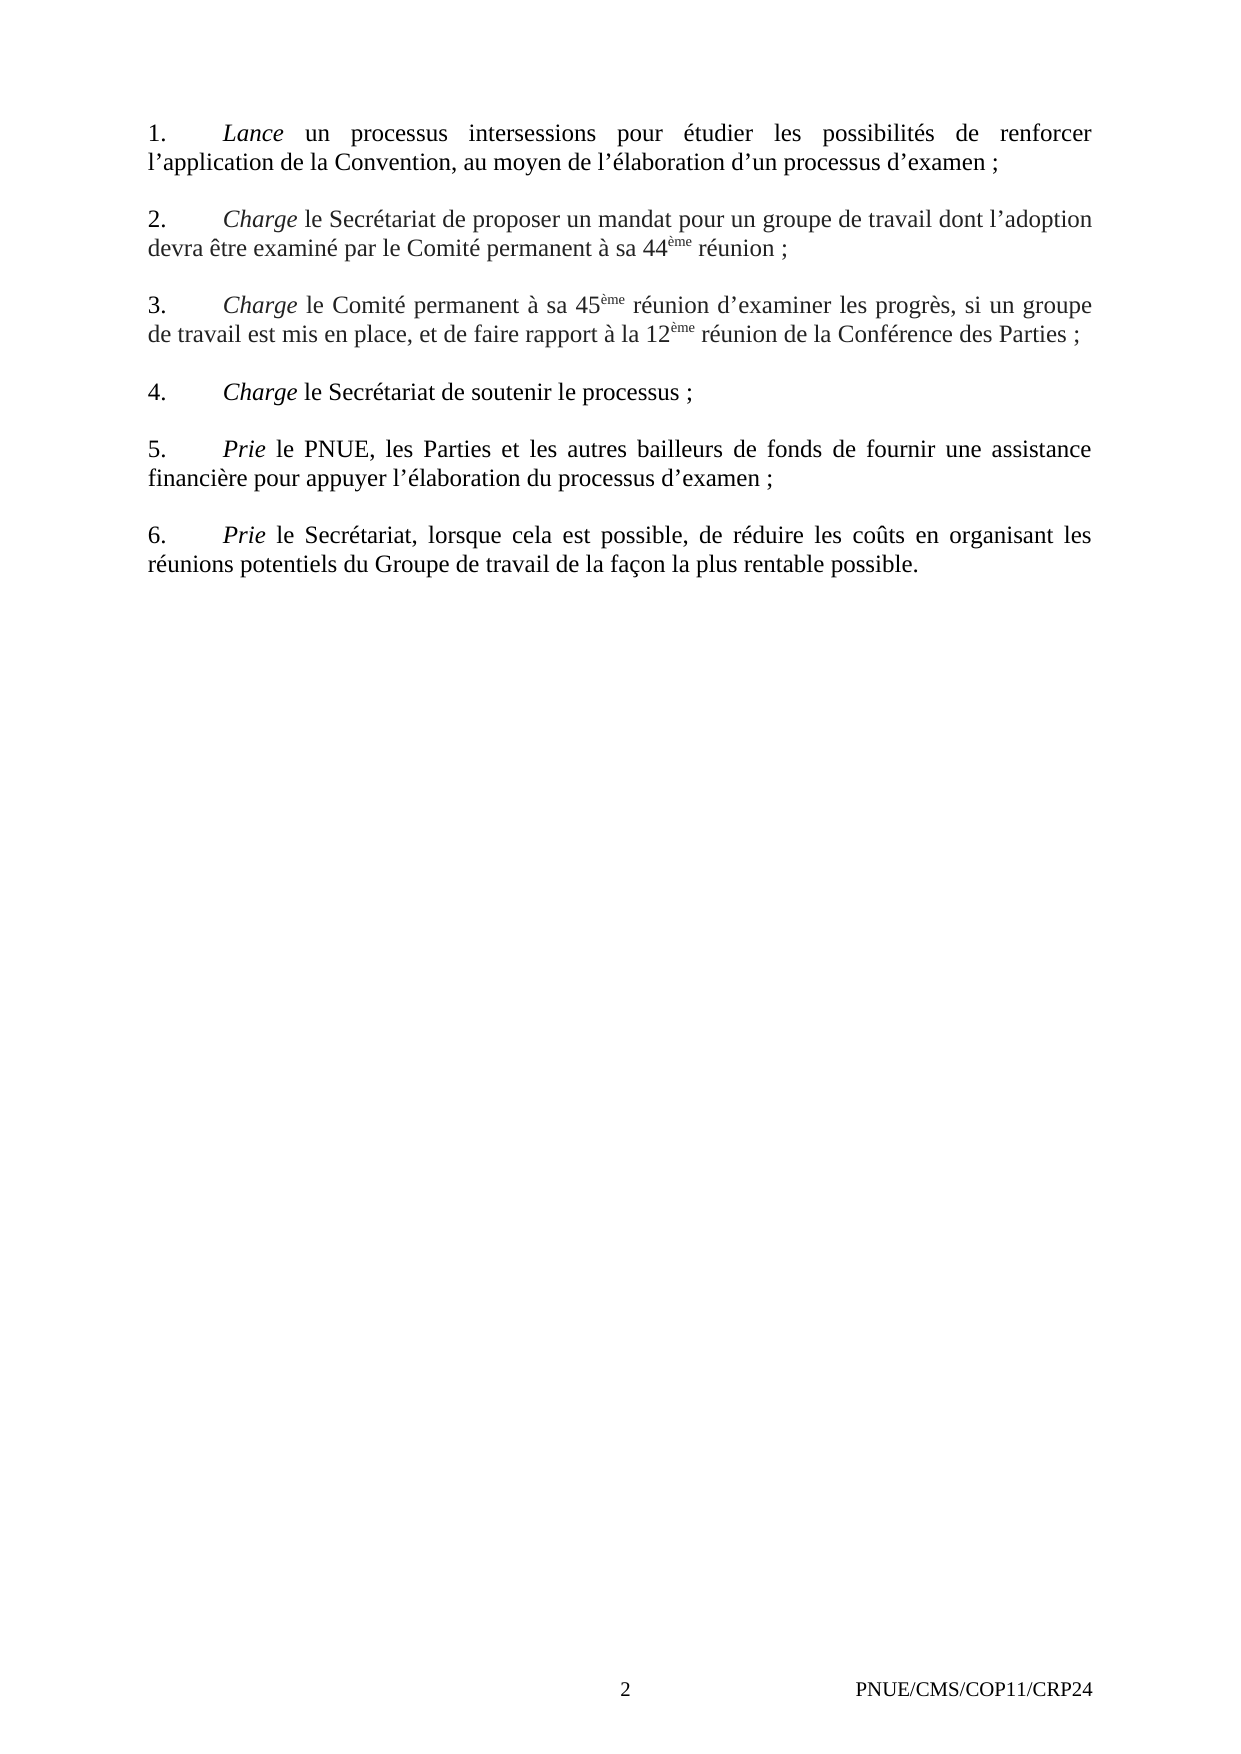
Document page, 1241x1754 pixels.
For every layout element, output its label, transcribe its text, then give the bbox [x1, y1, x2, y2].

list Lance un processus intersessions pour étudier les possibilités de renforcer l’application de la Convention, au moyen de l’élaboration d’un processus d’examen ; [148, 118, 1092, 176]
list Charge le Secrétariat de soutenir le processus ; [148, 377, 1092, 406]
list Charge le Comité permanent à sa 45ème réunion d’examiner les progrès, si un groupe de travail est mis en place, et de faire rapport à la 12ème réunion de la Conférence des Parties ; [148, 291, 1092, 348]
list Prie le PNUE, les Parties et les autres bailleurs de fonds de fournir une assistance financière pour appuyer l’élaboration du processus d’examen ; [148, 434, 1092, 492]
list Charge le Secrétariat de proposer un mandat pour un groupe de travail dont l’adoption devra être examiné par le Comité permanent à sa 44ème réunion ; [148, 204, 1092, 262]
list Prie le Secrétariat, lorsque cela est possible, de réduire les coûts en organisant les réunions potentiels du Groupe de travail de la façon la plus rentable possible. [148, 521, 1092, 578]
